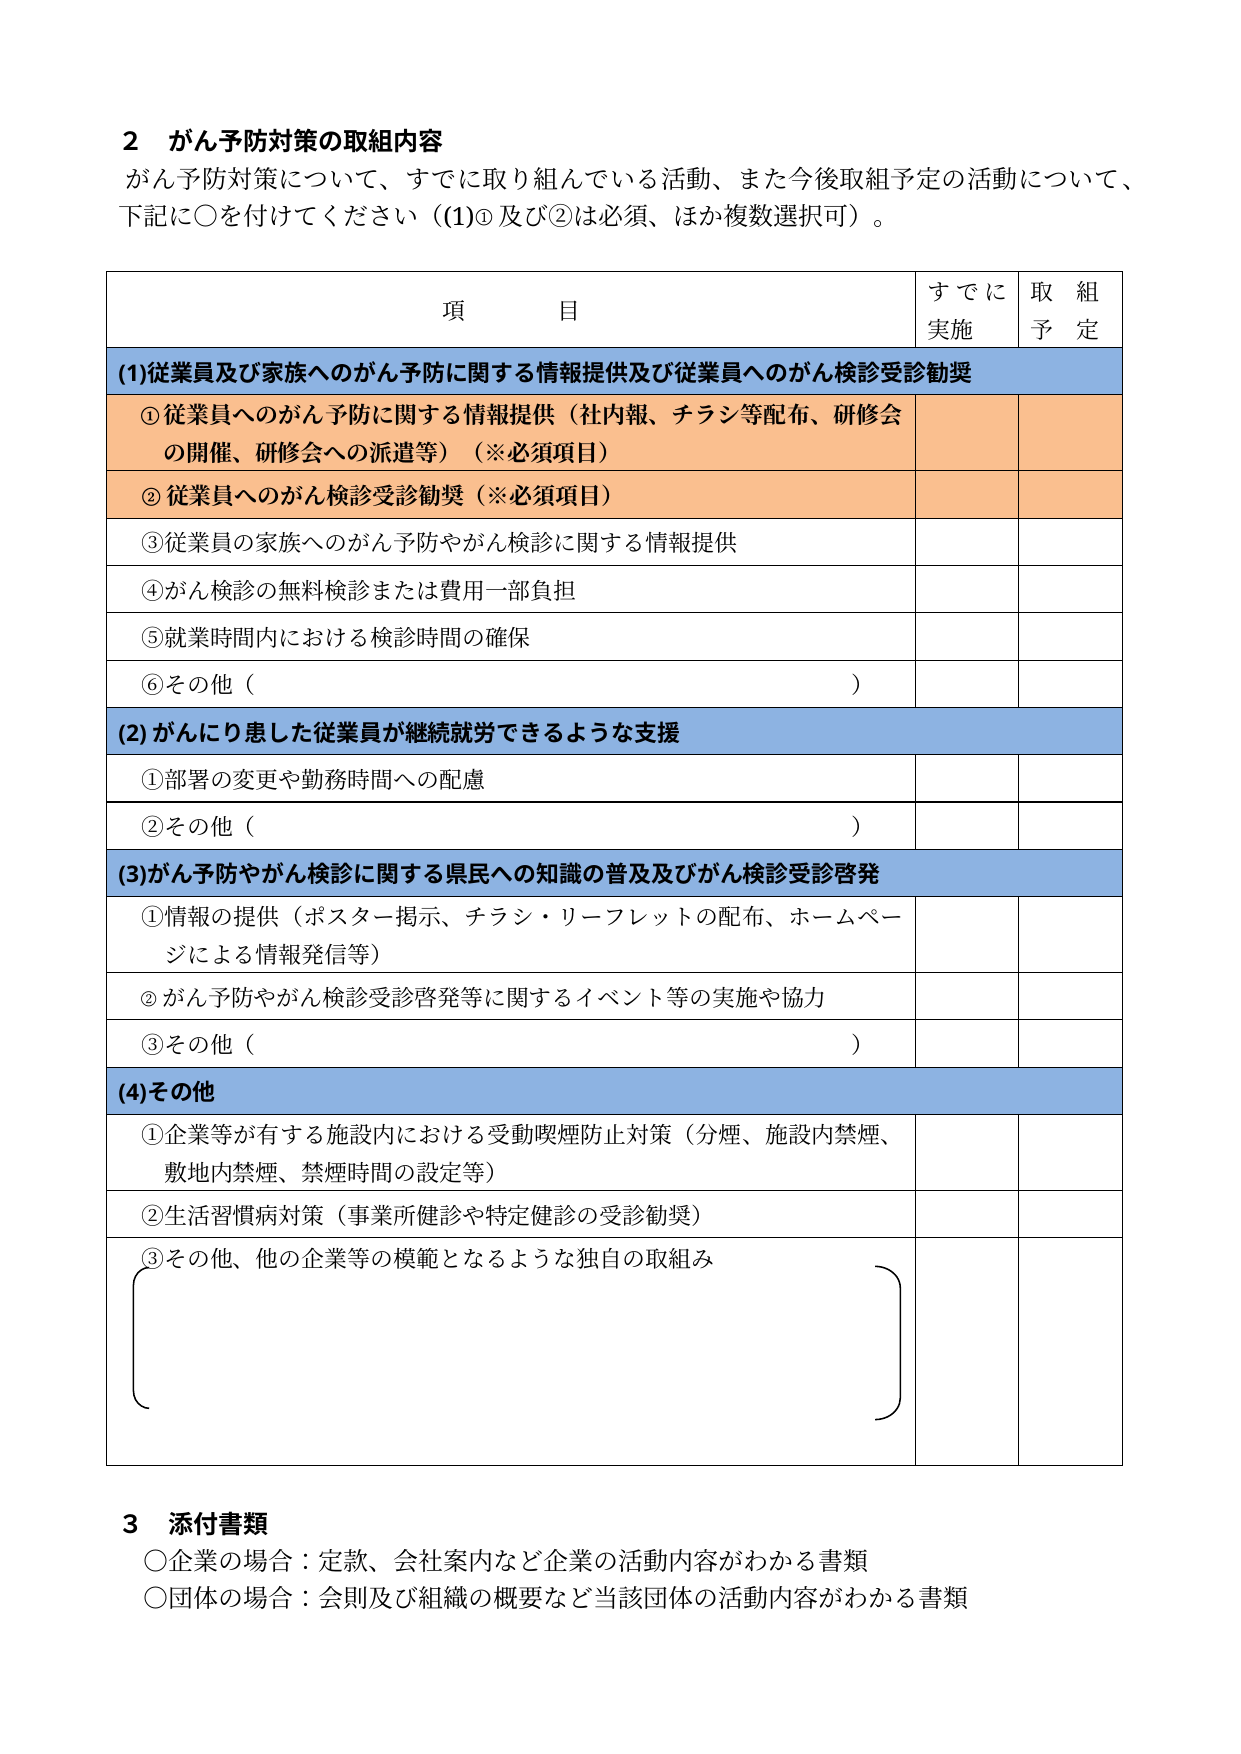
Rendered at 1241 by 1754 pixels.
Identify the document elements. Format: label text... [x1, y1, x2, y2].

table_cell [1019, 1115, 1122, 1190]
table_cell [916, 897, 1018, 972]
table_cell ②生活習慣病対策（事業所健診や特定健診の受診勧奨） [107, 1191, 915, 1237]
table_cell [1019, 613, 1122, 659]
table_cell ①企業等が有する施設内における受動喫煙防止対策（分煙、施設内禁煙、敷地内禁煙、禁煙時間の設定等） [107, 1115, 915, 1190]
text ○企業の場合：定款、会社案内など企業の活動内容がわかる書類 [118, 1541, 1122, 1578]
text ２ がん予防対策の取組内容 [118, 121, 1022, 158]
table_cell [1019, 519, 1122, 565]
table_cell [916, 566, 1018, 612]
table_cell [1019, 661, 1122, 707]
table_cell [1019, 471, 1122, 518]
table_cell [916, 973, 1018, 1019]
text がん予防対策について、すでに取り組んでいる活動、また今後取組予定の活動について、下記に○を付けてください（(1)①及び②は必須、ほか複数選択可）。 [118, 158, 1122, 233]
table_cell [916, 519, 1018, 565]
table_cell [916, 661, 1018, 707]
table_cell ①情報の提供（ポスター掲示、チラシ・リーフレットの配布、ホームページによる情報発信等） [107, 897, 915, 972]
table_cell [916, 1191, 1018, 1237]
table_header すでに実施 [916, 272, 1018, 347]
table_cell ③その他（ ） [107, 1020, 915, 1067]
table_cell [916, 1115, 1018, 1190]
table_cell [916, 755, 1018, 801]
table_cell (1)従業員及び家族へのがん予防に関する情報提供及び従業員へのがん検診受診勧奨 [107, 348, 1122, 394]
table_cell 従業員へのがん予防に関する情報提供（社内報、チラシ等配布、研修会の開催、研修会への派遣等）（※必須項目） [107, 395, 915, 470]
table_cell [1019, 973, 1122, 1019]
text ３ 添付書類 [118, 1503, 1122, 1541]
table_cell [916, 1238, 1018, 1465]
table_cell ④がん検診の無料検診または費用一部負担 [107, 566, 915, 612]
table_cell (4)その他 [107, 1068, 1122, 1114]
table_cell [1019, 803, 1122, 849]
table_cell ②従業員へのがん検診受診勧奨（※必須項目） [107, 471, 915, 518]
table_cell [1019, 566, 1122, 612]
table_cell (2) がんにり患した従業員が継続就労できるような支援 [107, 708, 1122, 754]
text ○団体の場合：会則及び組織の概要など当該団体の活動内容がわかる書類 [118, 1578, 1122, 1616]
table_cell [1019, 1020, 1122, 1067]
table_cell ②その他（ ） [107, 803, 915, 849]
table_cell [1019, 755, 1122, 801]
table_cell [916, 803, 1018, 849]
table_cell [916, 1020, 1018, 1067]
table_cell ③従業員の家族へのがん予防やがん検診に関する情報提供 [107, 519, 915, 565]
table_cell [1019, 395, 1122, 470]
table_cell ②がん予防やがん検診受診啓発等に関するイベント等の実施や協力 [107, 973, 915, 1019]
table_cell [1019, 897, 1122, 972]
table_cell ⑥その他（ ） [107, 661, 915, 707]
table_cell ①部署の変更や勤務時間への配慮 [107, 755, 915, 801]
table_header 項 目 [107, 272, 915, 347]
table_cell [916, 613, 1018, 659]
table_header 取 組 予 定 [1019, 272, 1122, 347]
table_cell ⑤就業時間内における検診時間の確保 [107, 613, 915, 659]
table_cell (3)がん予防やがん検診に関する県民への知識の普及及びがん検診受診啓発 [107, 850, 1122, 896]
table_cell [916, 395, 1018, 470]
table_cell ③その他、他の企業等の模範となるような独自の取組み [107, 1238, 915, 1465]
table_cell [1019, 1191, 1122, 1237]
table_cell [916, 471, 1018, 518]
table_cell [1019, 1238, 1122, 1465]
